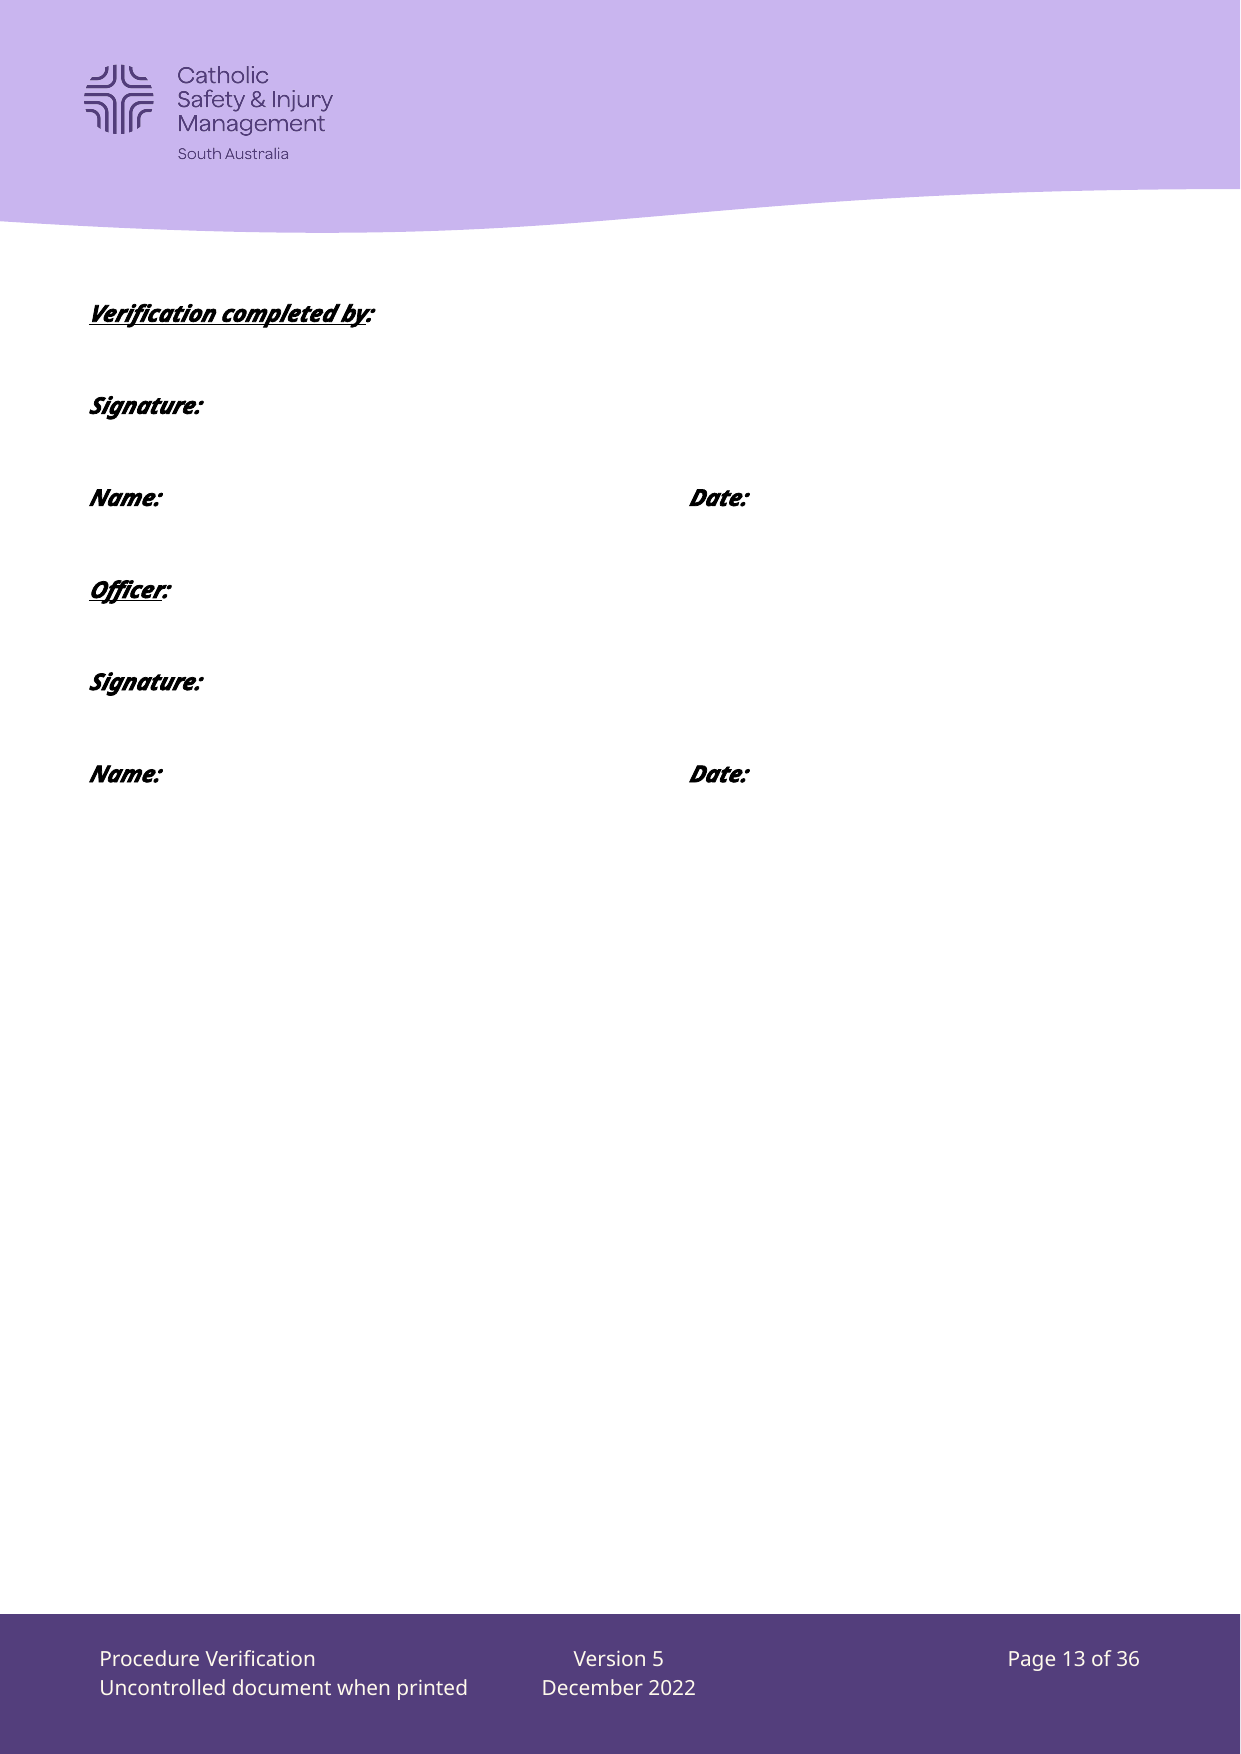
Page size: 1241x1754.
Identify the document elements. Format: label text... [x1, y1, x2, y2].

picture [59, 39, 361, 187]
text Signature: [89, 665, 1152, 697]
text Name: Date: [89, 481, 1152, 512]
text Signature: [89, 389, 1152, 420]
text Name: Date: [89, 757, 1152, 789]
text Verification completed by: [89, 297, 1152, 328]
text Officer: [89, 573, 1152, 604]
